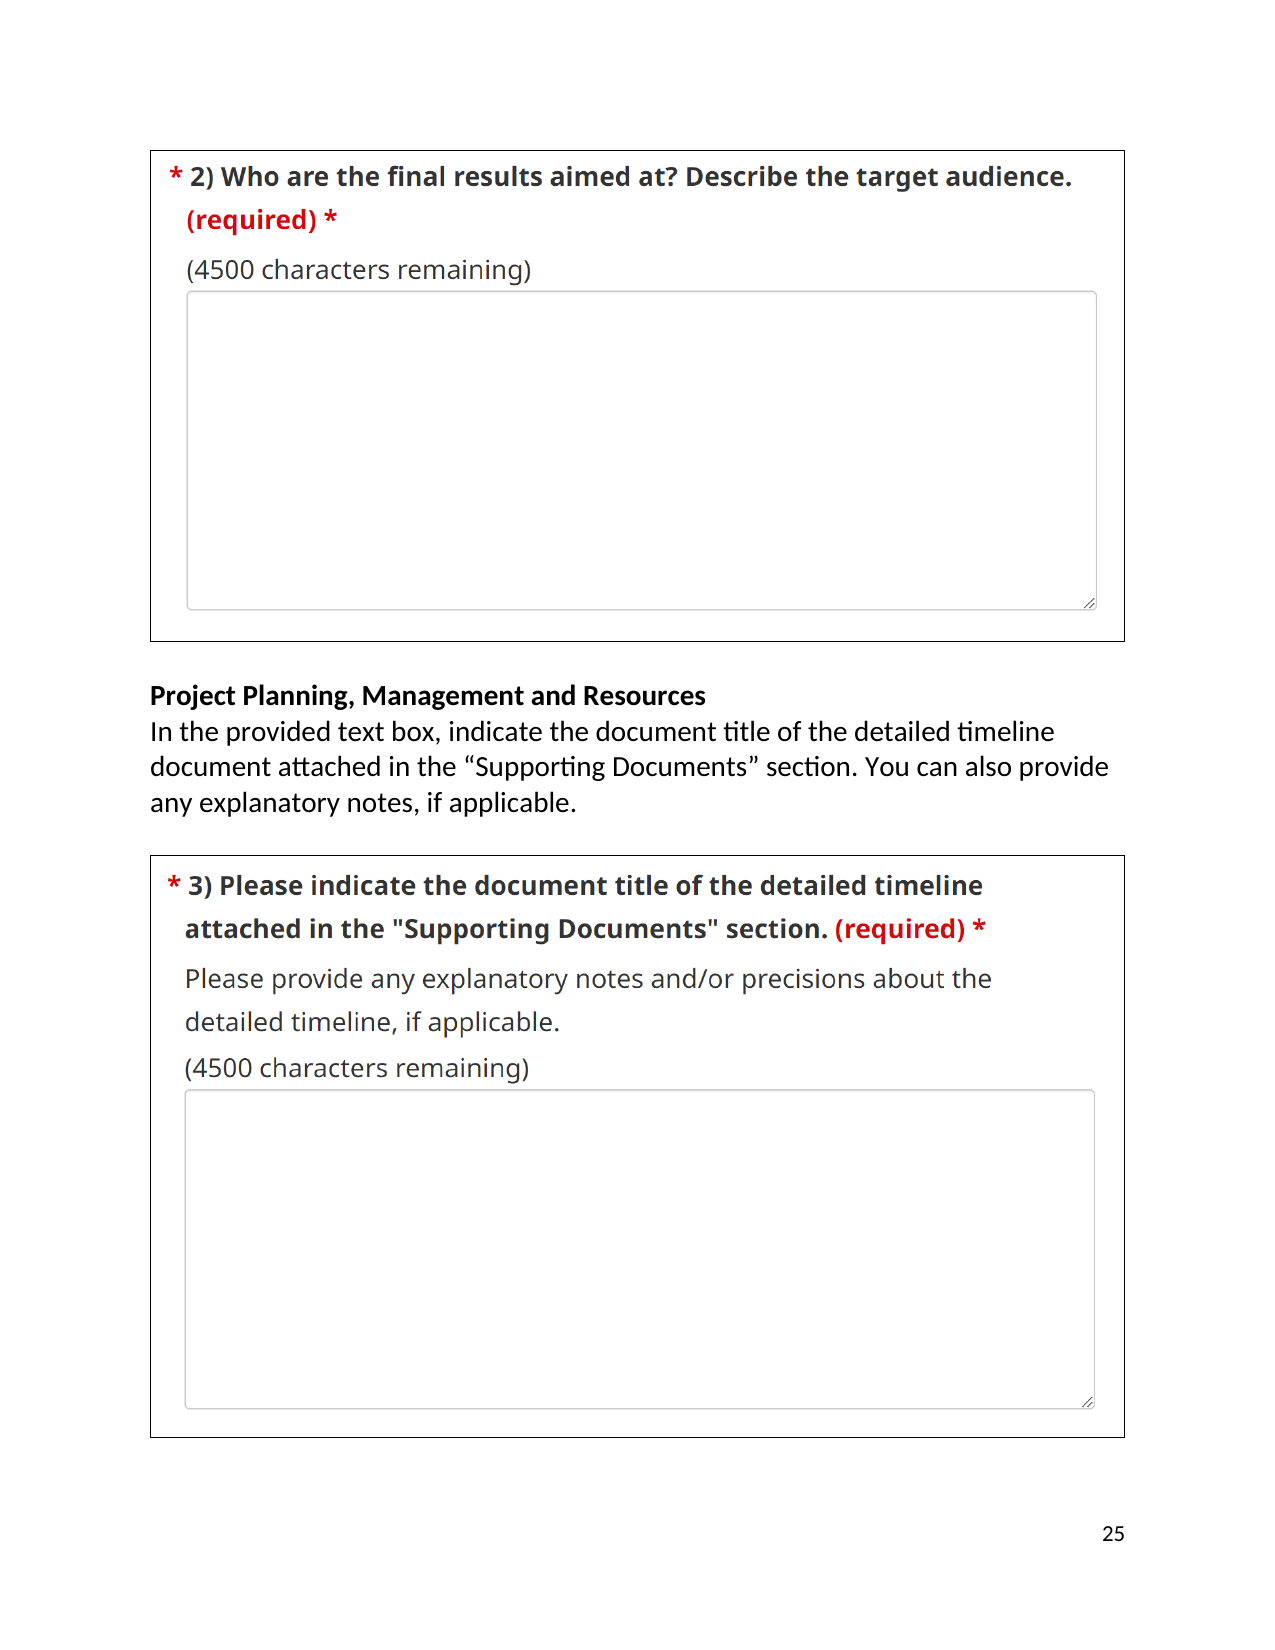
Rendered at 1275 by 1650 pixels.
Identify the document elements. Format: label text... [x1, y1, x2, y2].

text Project Planning, Management and Resources [150, 677, 1125, 713]
text In the provided text box, indicate the document title of the detailed timeline document attached in the “Supporting Documents” section. You can also provide any explanatory notes, if applicable. [150, 713, 1125, 819]
picture [151, 856, 1124, 1437]
picture [151, 151, 1124, 641]
